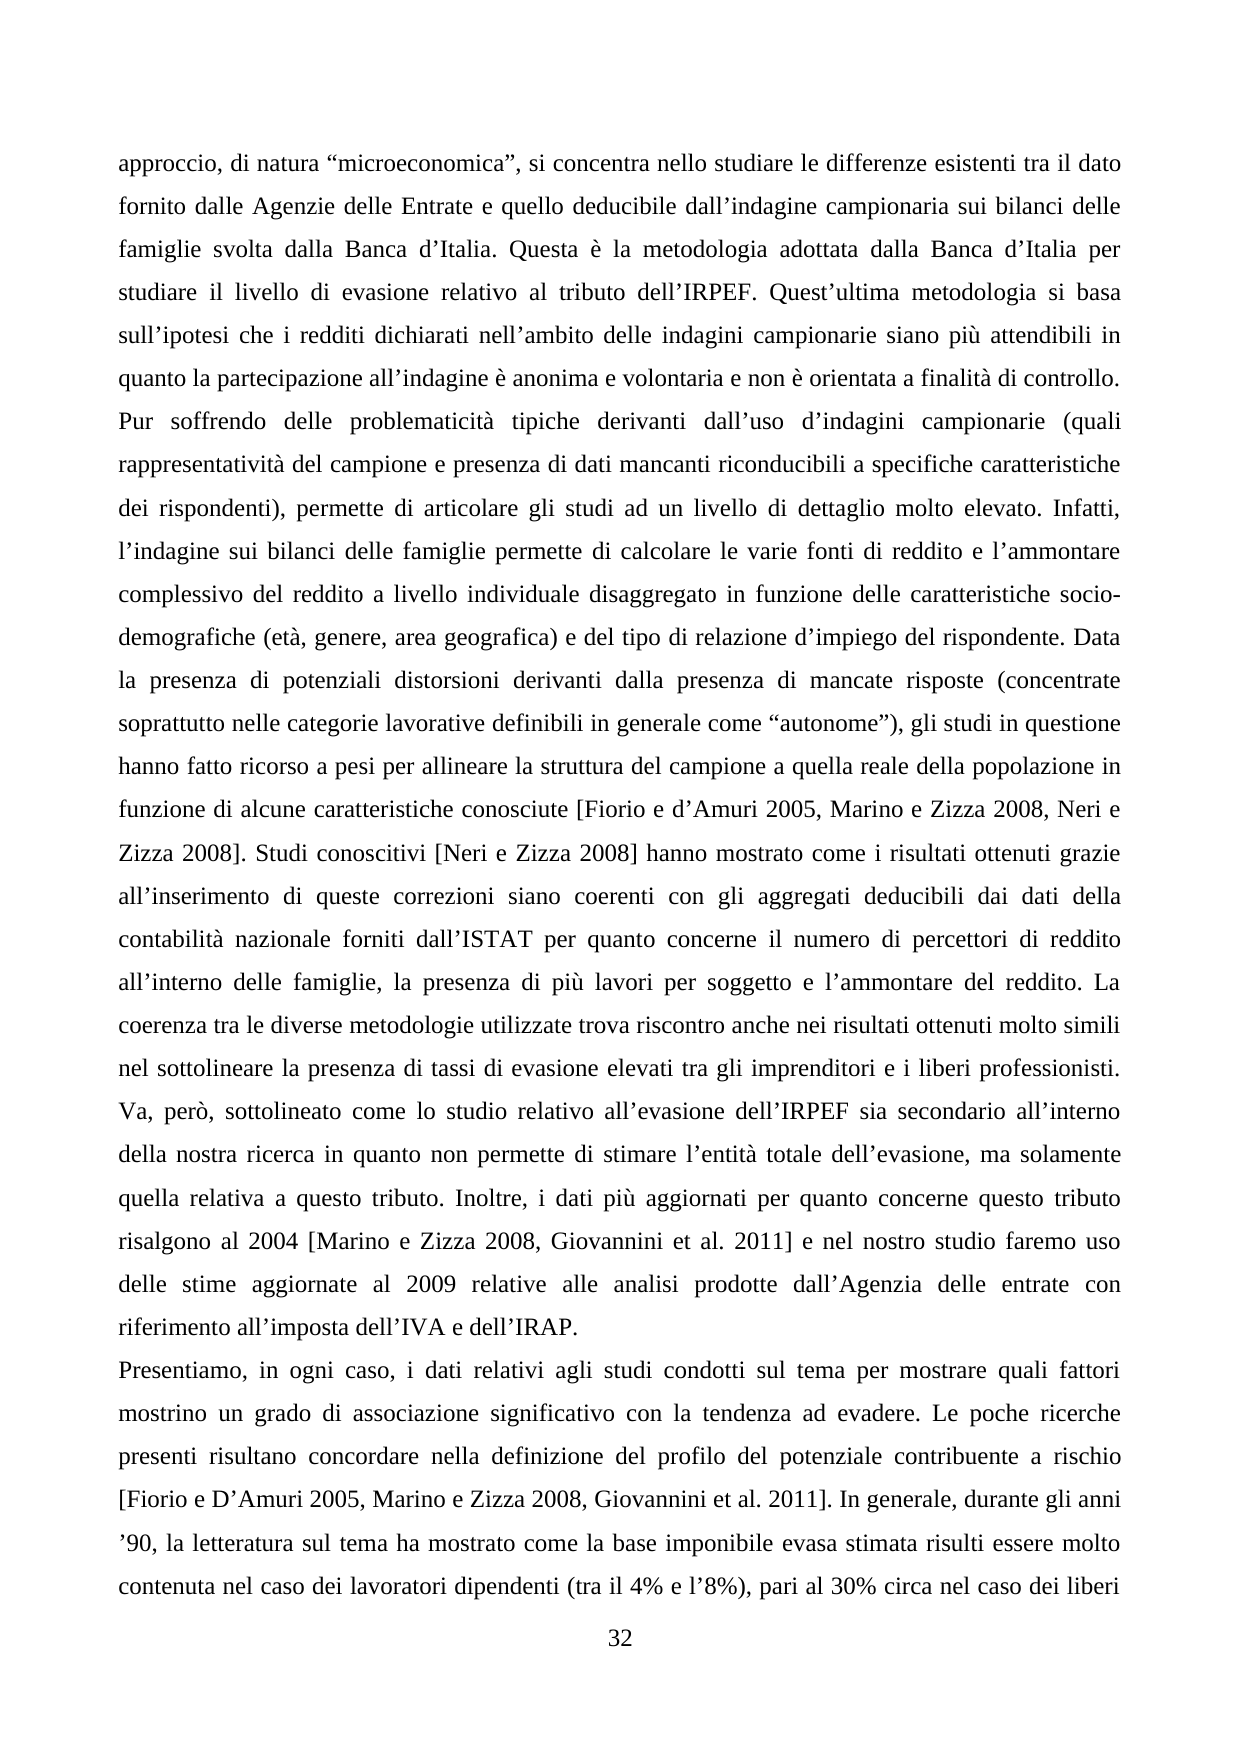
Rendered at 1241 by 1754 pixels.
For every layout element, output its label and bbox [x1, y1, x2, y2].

text [118, 148, 1122, 1341]
text [118, 1355, 1122, 1599]
